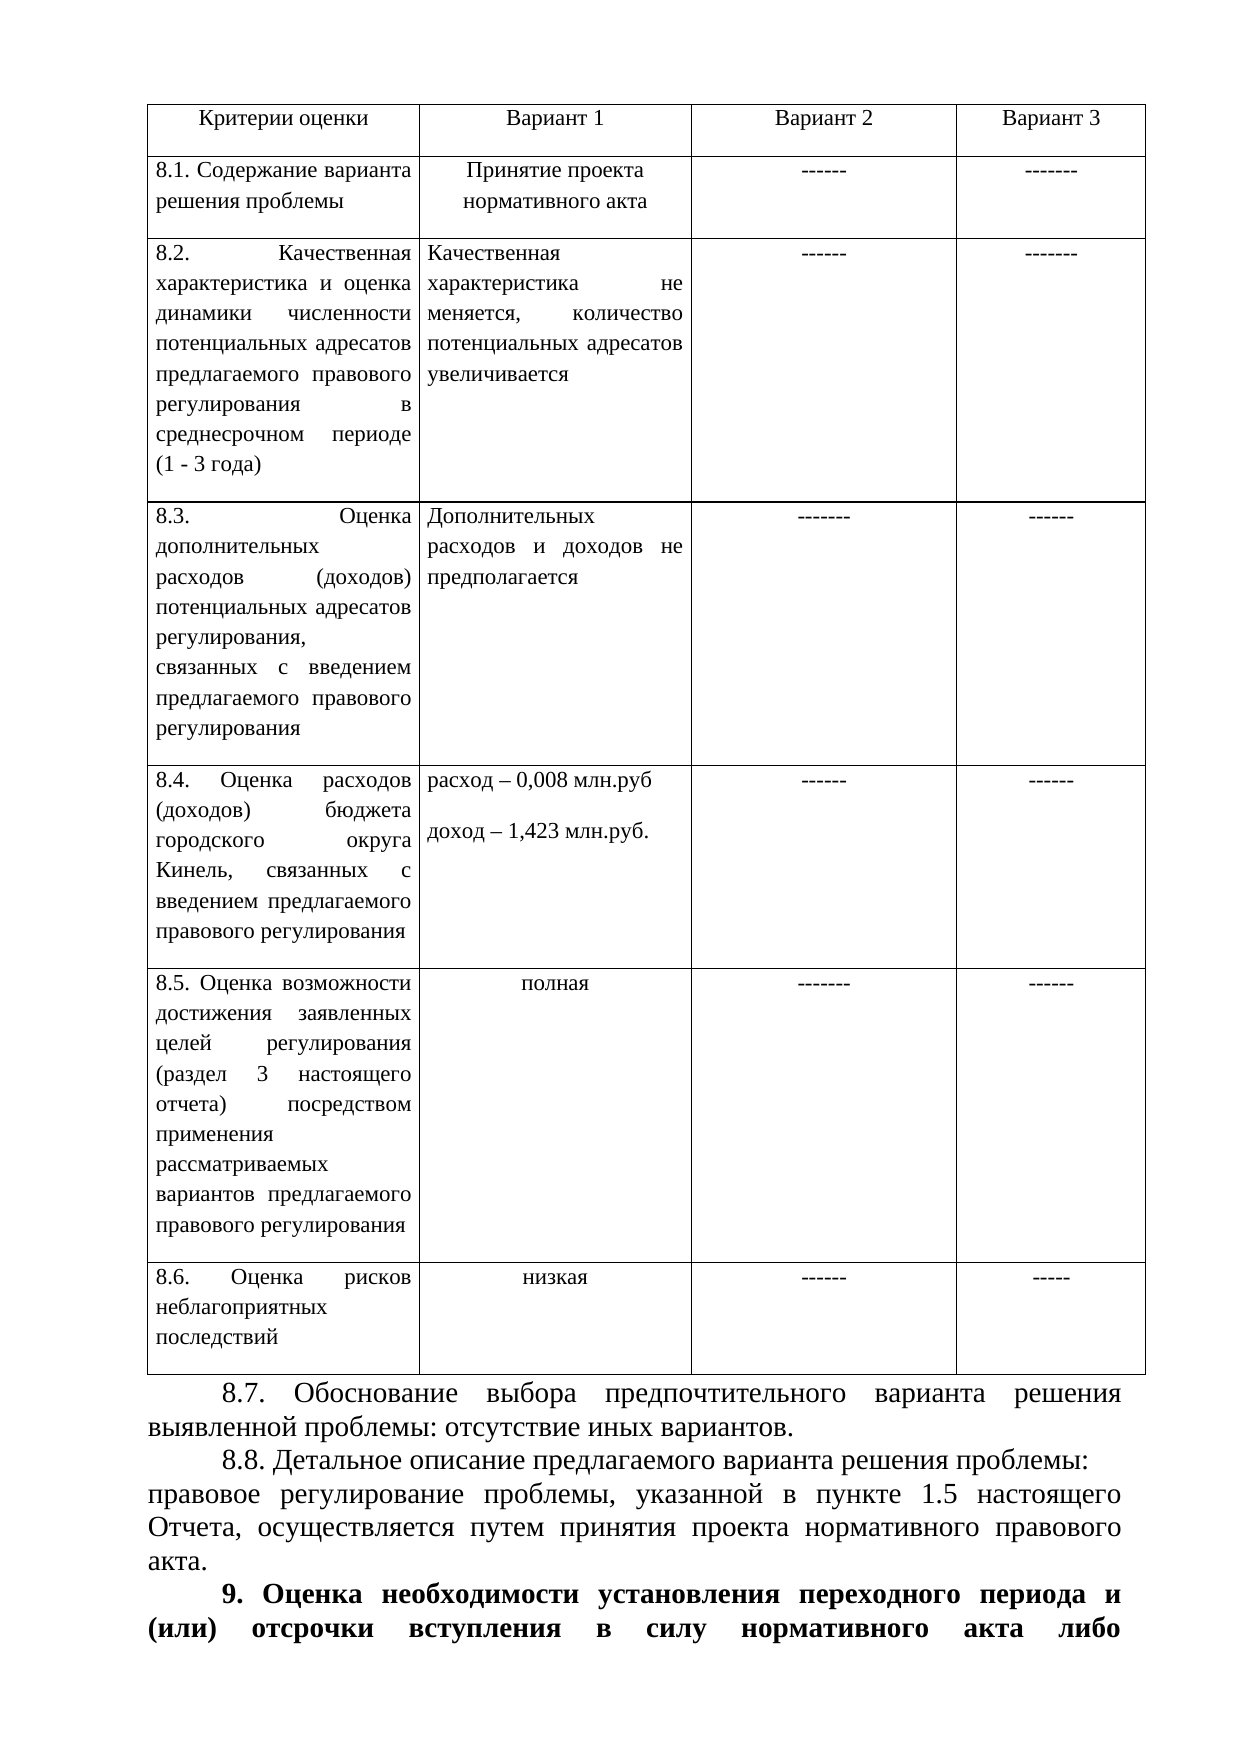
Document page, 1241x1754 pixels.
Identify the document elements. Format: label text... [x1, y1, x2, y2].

text 8.8. Детальное описание предлагаемого варианта решения проблемы: [148, 1442, 1122, 1476]
table_cell Принятие проекта нормативного акта [420, 157, 691, 238]
text 8.7. Обоснование выбора предпочтительного варианта решения выявленной проблемы: отсутствие иных вариантов. [148, 1375, 1122, 1442]
table_cell ------ [692, 766, 956, 968]
table_cell ------ [957, 766, 1145, 968]
table_header Вариант 3 [957, 105, 1145, 156]
table_cell ------- [957, 239, 1145, 501]
table_cell 8.3. Оценка дополнительных расходов (доходов) потенциальных адресатов регулирования, связанных с введением предлагаемого правового регулирования [148, 503, 419, 765]
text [148, 1577, 1122, 1644]
table_header Вариант 2 [692, 105, 956, 156]
table_cell ------- [692, 969, 956, 1262]
table_header Вариант 1 [420, 105, 691, 156]
table_cell 8.2. Качественная характеристика и оценка динамики численности потенциальных адресатов предлагаемого правового регулирования в среднесрочном периоде (1 - 3 года) [148, 239, 419, 501]
table_cell ------ [692, 239, 956, 501]
table_cell Дополнительных расходов и доходов не предполагается [420, 503, 691, 765]
table_cell 8.4. Оценка расходов (доходов) бюджета городского округа Кинель, связанных с введением предлагаемого правового регулирования [148, 766, 419, 968]
table_cell ------- [692, 503, 956, 765]
table_cell полная [420, 969, 691, 1262]
table_cell ------ [957, 503, 1145, 765]
table_cell ------ [692, 157, 956, 238]
text правовое регулирование проблемы, указанной в пункте 1.5 настоящего Отчета, осуществляется путем принятия проекта нормативного правового акта. [148, 1476, 1122, 1577]
table_cell расход – 0,008 млн.руб доход – 1,423 млн.руб. [420, 766, 691, 968]
table_cell низкая [420, 1263, 691, 1374]
table_cell ------ [957, 969, 1145, 1262]
table_cell ------ [692, 1263, 956, 1374]
table_cell Качественная характеристика не меняется, количество потенциальных адресатов увеличивается [420, 239, 691, 501]
table_cell ----- [957, 1263, 1145, 1374]
table_cell 8.1. Содержание варианта решения проблемы [148, 157, 419, 238]
table_cell 8.5. Оценка возможности достижения заявленных целей регулирования (раздел 3 настоящего отчета) посредством применения рассматриваемых вариантов предлагаемого правового регулирования [148, 969, 419, 1262]
table_cell ------- [957, 157, 1145, 238]
table_header Критерии оценки [148, 105, 419, 156]
table_cell 8.6. Оценка рисков неблагоприятных последствий [148, 1263, 419, 1374]
